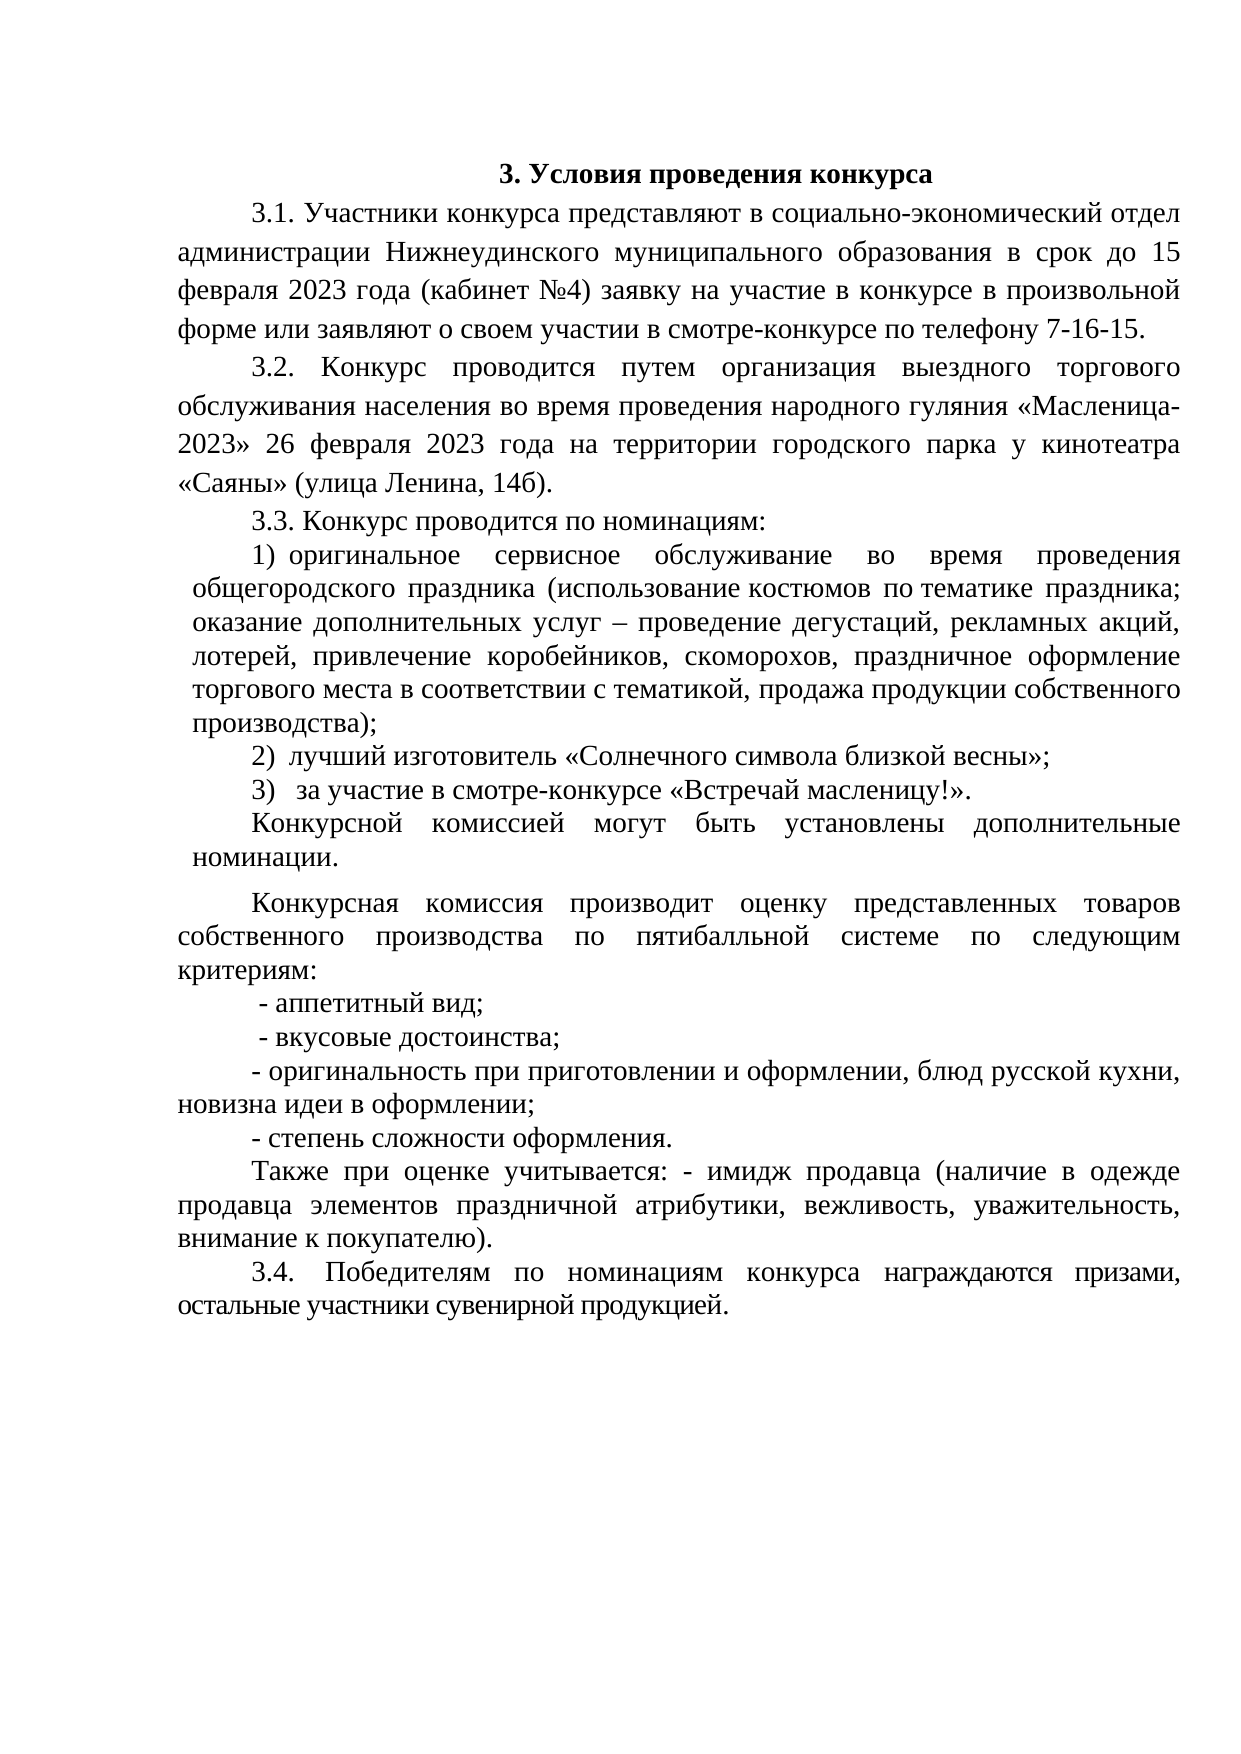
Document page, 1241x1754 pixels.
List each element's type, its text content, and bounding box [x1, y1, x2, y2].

list за участие в смотре-конкурсе «Встречай масленицу!». [192, 772, 1181, 805]
list - аппетитный вид; [177, 986, 1181, 1019]
text 3.1. Участники конкурса представляют в социально-экономический отдел администрации Нижнеудинского муниципального образования в срок до 15 февраля 2023 года (кабинет №4) заявку на участие в конкурсе в произвольной форме или заявляют о своем участии в смотре-конкурсе по телефону 7-16-15. [177, 195, 1181, 344]
text 3.3. Конкурс проводится по номинациям: [177, 503, 1181, 537]
list Конкурсная комиссия производит оценку представленных товаров собственного производства по пятибалльной системе по следующим критериям: [177, 885, 1181, 986]
list Также при оценке учитывается: - имидж продавца (наличие в одежде продавца элементов праздничной атрибутики, вежливость, уважительность, внимание к покупателю). [177, 1153, 1181, 1254]
text Конкурсной комиссией могут быть установлены дополнительные номинации. [192, 805, 1181, 872]
list Победителям по номинациям конкурса награждаются призами, остальные участники сувенирной продукцией. [177, 1254, 1181, 1321]
list - вкусовые достоинства; [177, 1019, 1181, 1053]
list оригинальное сервисное обслуживание во время проведения общегородского праздника (использование костюмов по тематике праздника; оказание дополнительных услуг – проведение дегустаций, рекламных акций, лотерей, привлечение коробейников, скоморохов, праздничное оформление торгового места в соответствии с тематикой, продажа продукции собственного производства); [192, 537, 1181, 738]
text 3. Условия проведения конкурса [177, 157, 1181, 190]
list лучший изготовитель «Солнечного символа близкой весны»; [192, 738, 1181, 772]
list - оригинальность при приготовлении и оформлении, блюд русской кухни, новизна идеи в оформлении; [177, 1053, 1181, 1120]
list - степень сложности оформления. [177, 1120, 1181, 1153]
text 3.2. Конкурс проводится путем организация выездного торгового обслуживания населения во время проведения народного гуляния «Масленица-2023» 26 февраля 2023 года на территории городского парка у кинотеатра «Саяны» (улица Ленина, 14б). [177, 349, 1181, 498]
